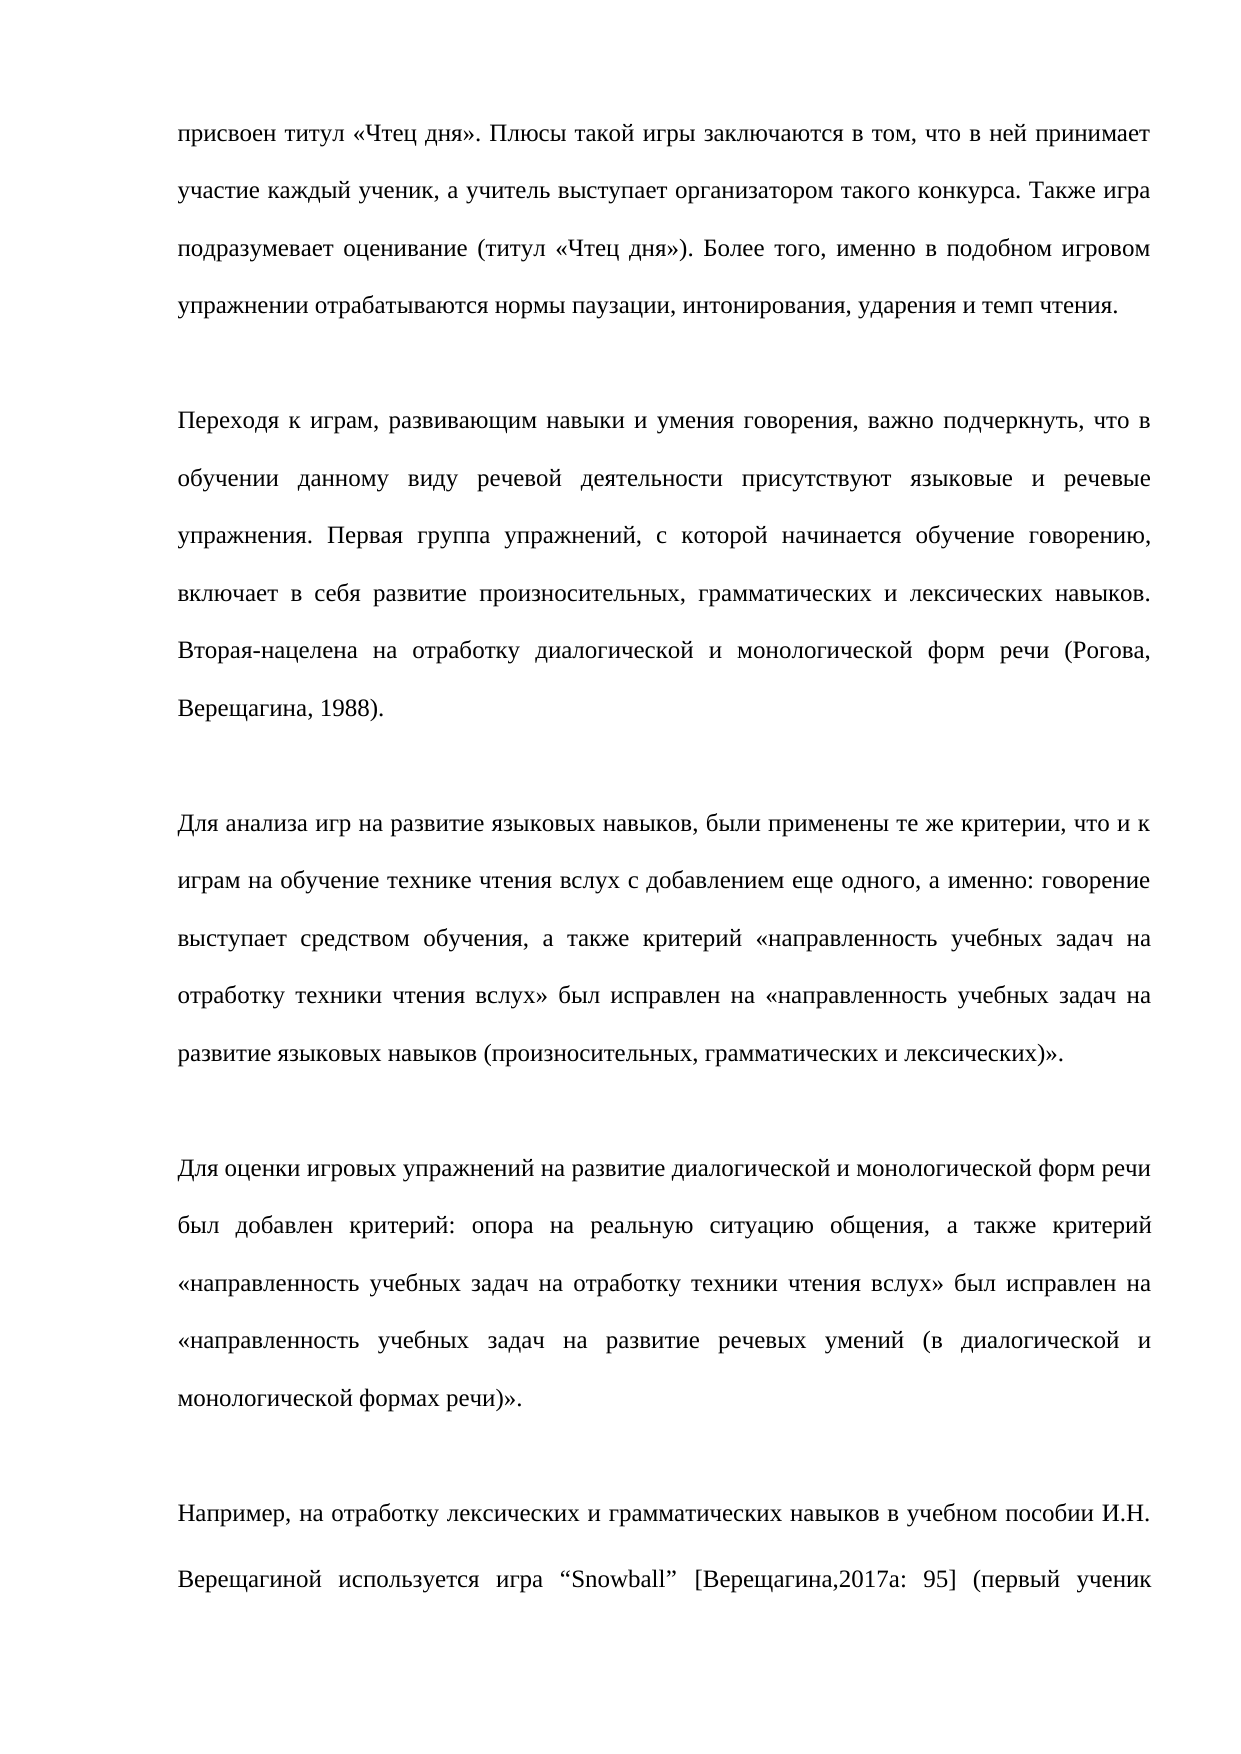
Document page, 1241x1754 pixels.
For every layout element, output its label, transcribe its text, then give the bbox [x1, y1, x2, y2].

text Переходя к играм, развивающим навыки и умения говорения, важно подчеркнуть, что в обучении данному виду речевой деятельности присутствуют языковые и речевые упражнения. Первая группа упражнений, с которой начинается обучение говорению, включает в себя развитие произносительных, грамматических и лексических навыков. Вторая-нацелена на отработку диалогической и монологической форм речи (Рогова, Верещагина, 1988). [177, 406, 1152, 722]
text Для оценки игровых упражнений на развитие диалогической и монологической форм речи был добавлен критерий: опора на реальную ситуацию общения, а также критерий «направленность учебных задач на отработку техники чтения вслух» был исправлен на «направленность учебных задач на развитие речевых умений (в диалогической и монологической формах речи)». [177, 1153, 1152, 1412]
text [177, 1498, 1152, 1594]
text Для анализа игр на развитие языковых навыков, были применены те же критерии, что и к играм на обучение технике чтения вслух с добавлением еще одного, а именно: говорение выступает средством обучения, а также критерий «направленность учебных задач на отработку техники чтения вслух» был исправлен на «направленность учебных задач на развитие языковых навыков (произносительных, грамматических и лексических)». [177, 808, 1152, 1067]
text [177, 118, 1152, 319]
